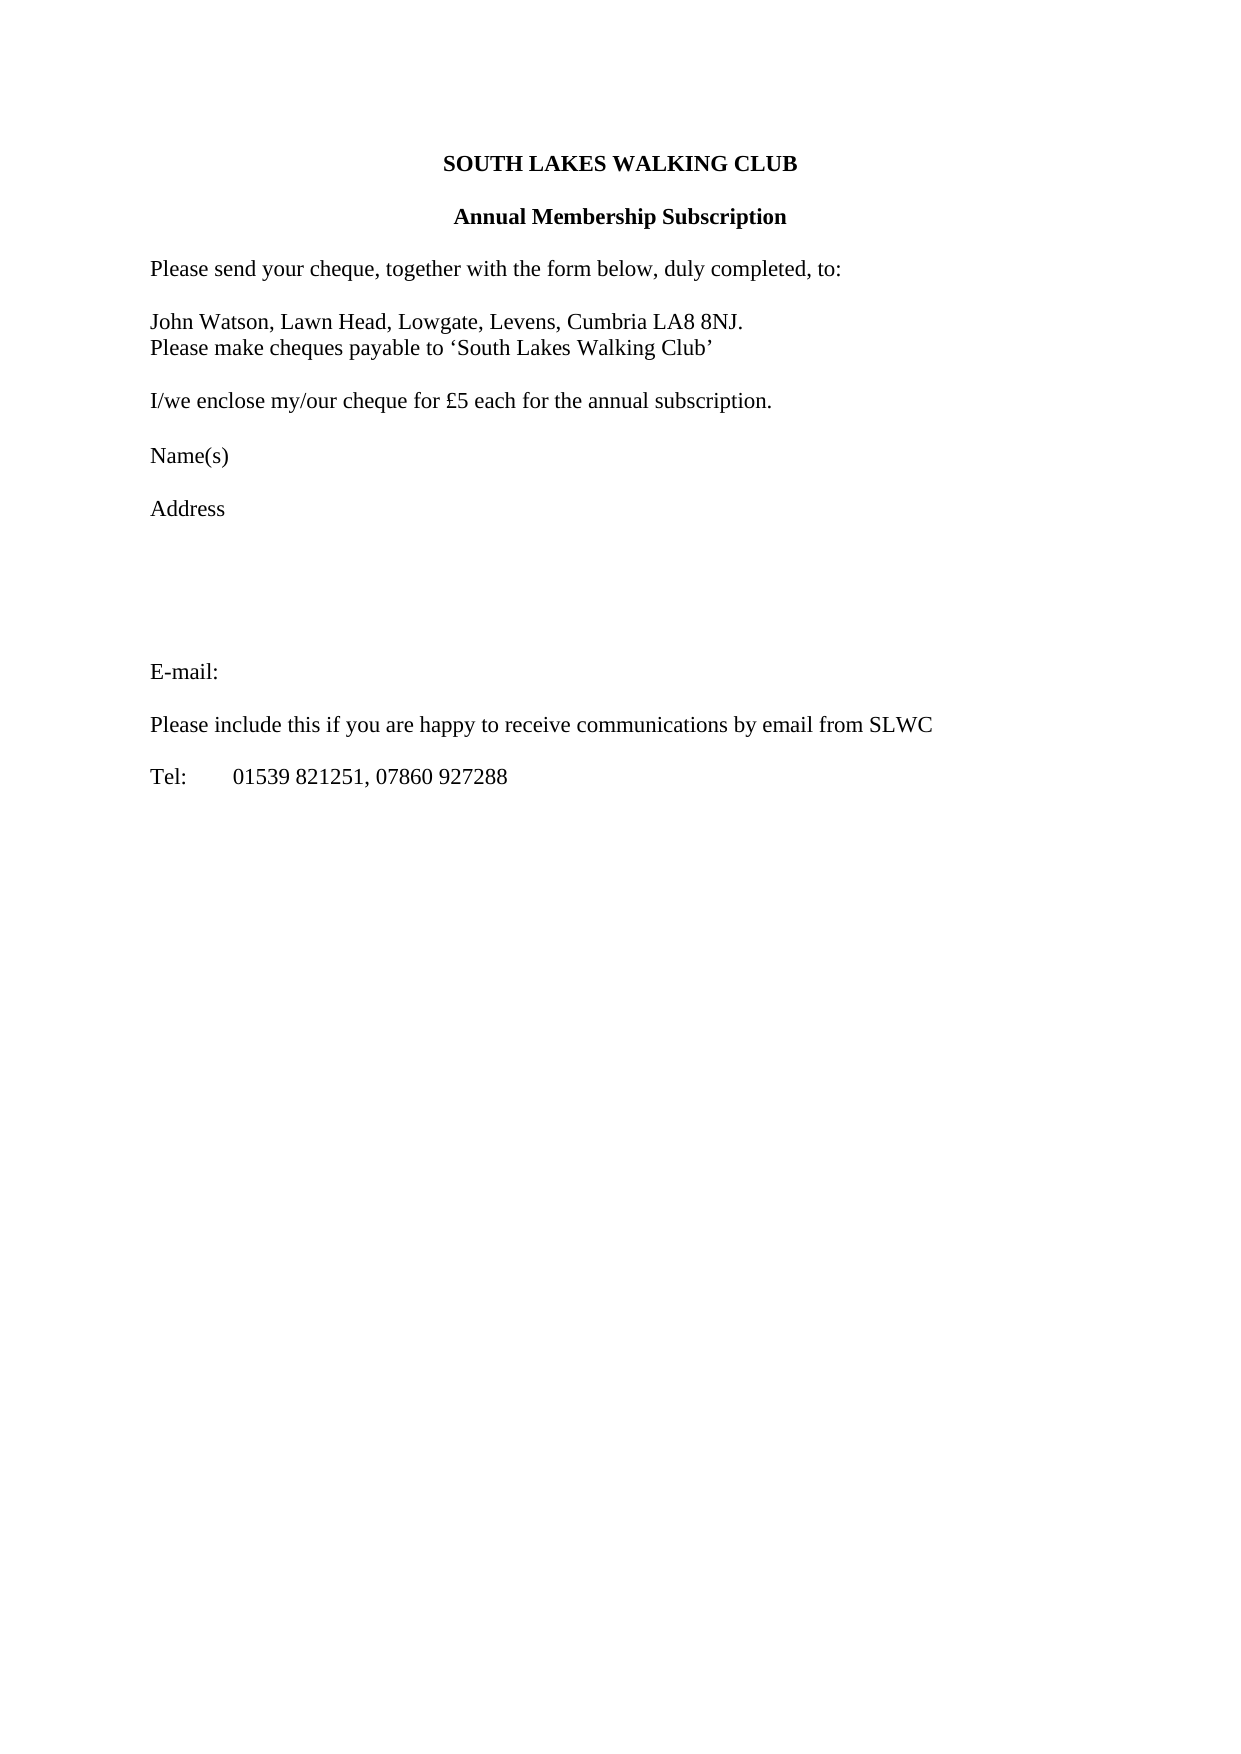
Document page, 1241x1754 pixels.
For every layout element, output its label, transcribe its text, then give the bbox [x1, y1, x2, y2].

text John Watson, Lawn Head, Lowgate, Levens, Cumbria LA8 8NJ. [150, 308, 1090, 334]
text Tel: 01539 821251, 07860 927288 [150, 763, 1090, 790]
text I/we enclose my/our cheque for £5 each for the annual subscription. [150, 387, 1090, 413]
text SOUTH LAKES WALKING CLUB [150, 150, 1090, 176]
text Please make cheques payable to ‘South Lakes Walking Club’ [150, 334, 1090, 361]
text Annual Membership Subscription [150, 203, 1090, 229]
text E-mail: [150, 658, 1090, 684]
text Please send your cheque, together with the form below, duly completed, to: [150, 255, 1090, 282]
text Please include this if you are happy to receive communications by email from SLWC [150, 711, 1090, 737]
text Address [150, 495, 1090, 521]
text Name(s) [150, 442, 1090, 469]
